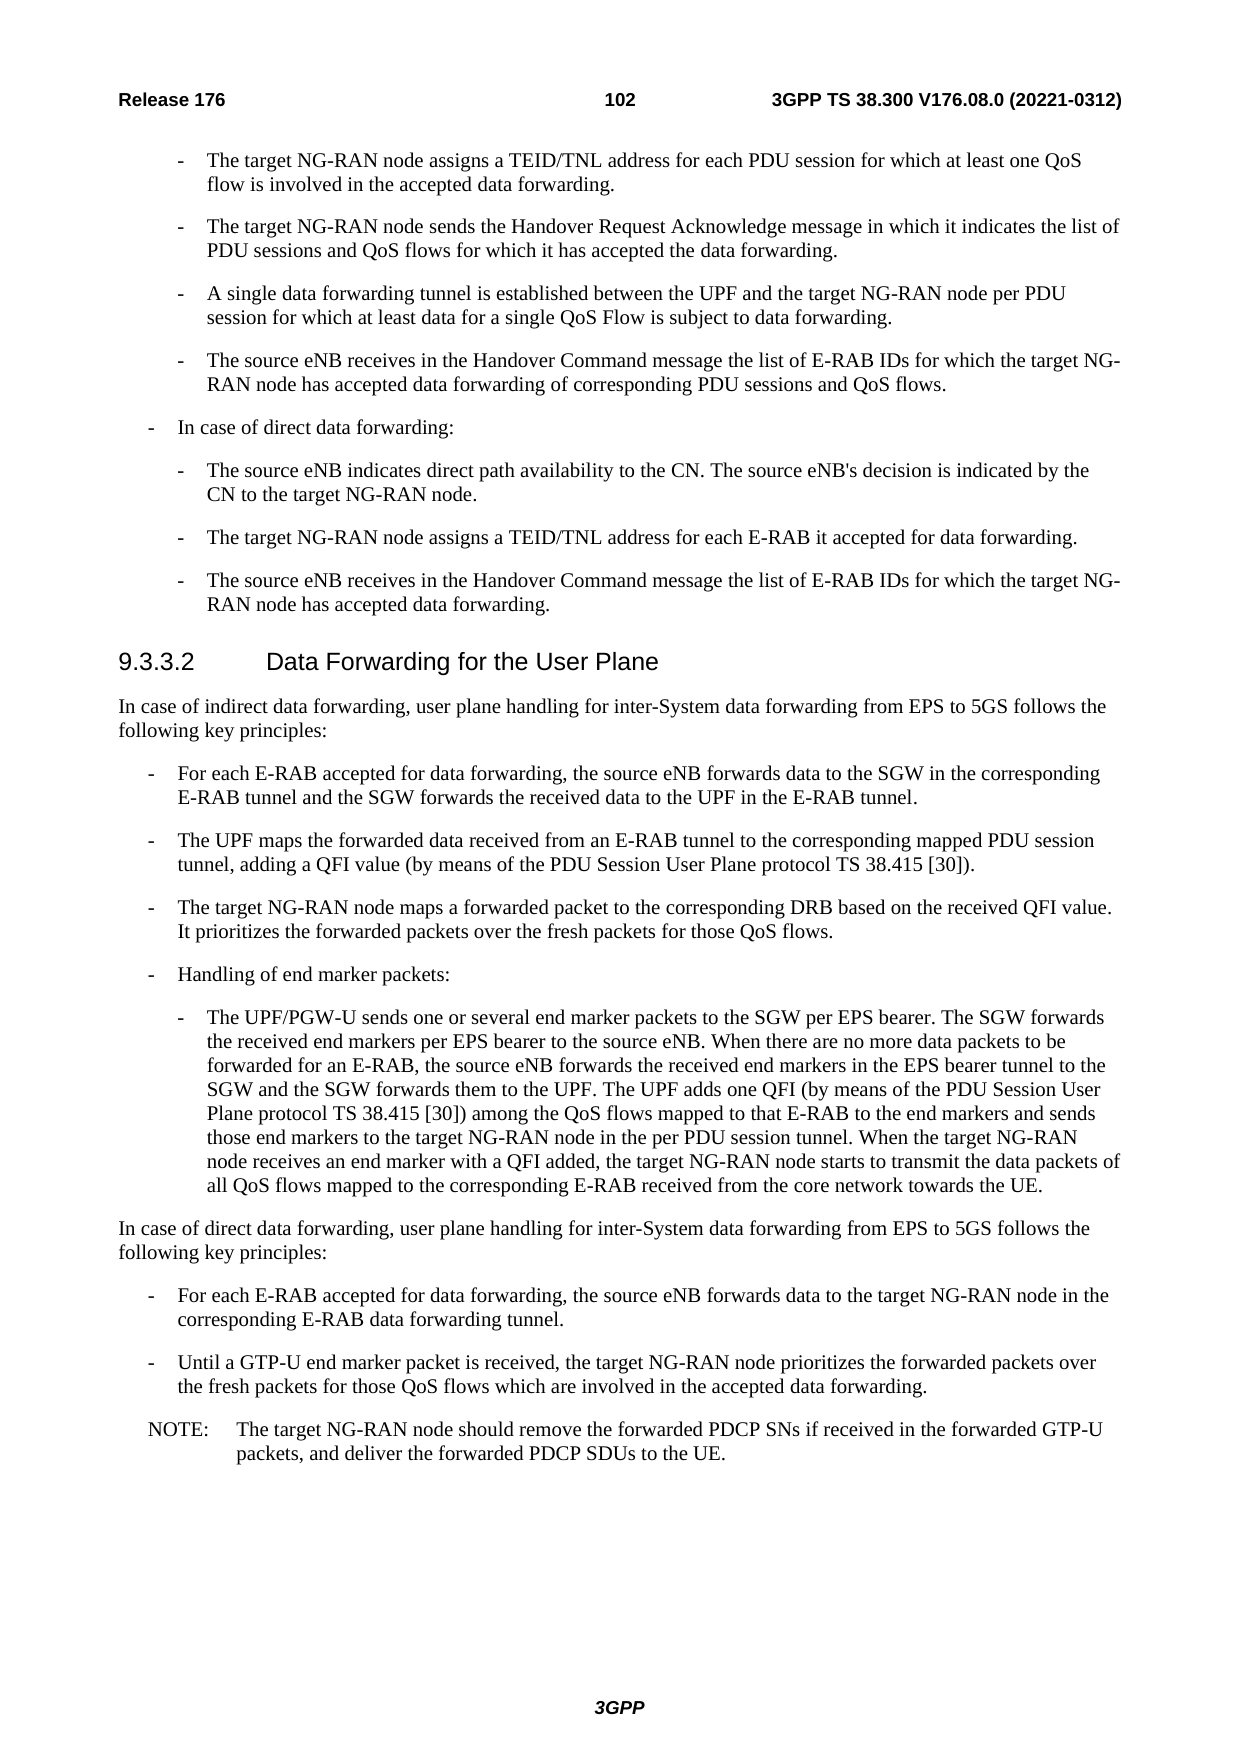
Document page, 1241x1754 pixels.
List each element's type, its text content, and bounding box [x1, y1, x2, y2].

text - The UPF maps the forwarded data received from an E-RAB tunnel to the corresponding mapped PDU session tunnel, adding a QFI value (by means of the PDU Session User Plane protocol TS 38.415 [30]). [148, 828, 1122, 876]
text - In case of direct data forwarding: [148, 415, 1122, 439]
text - For each E-RAB accepted for data forwarding, the source eNB forwards data to the SGW in the corresponding E-RAB tunnel and the SGW forwards the received data to the UPF in the E-RAB tunnel. [148, 761, 1122, 809]
text - Until a GTP-U end marker packet is received, the target NG-RAN node prioritizes the forwarded packets over the fresh packets for those QoS flows which are involved in the accepted data forwarding. [148, 1350, 1122, 1398]
text - Handling of end marker packets: [148, 962, 1122, 986]
text - The source eNB receives in the Handover Command message the list of E-RAB IDs for which the target NG-RAN node has accepted data forwarding of corresponding PDU sessions and QoS flows. [177, 348, 1122, 396]
text - The target NG-RAN node assigns a TEID/TNL address for each E-RAB it accepted for data forwarding. [177, 525, 1122, 549]
text - The target NG-RAN node assigns a TEID/TNL address for each PDU session for which at least one QoS flow is involved in the accepted data forwarding. [177, 147, 1122, 196]
text - The target NG-RAN node sends the Handover Request Acknowledge message in which it indicates the list of PDU sessions and QoS flows for which it has accepted the data forwarding. [177, 214, 1122, 262]
text - The source eNB receives in the Handover Command message the list of E-RAB IDs for which the target NG-RAN node has accepted data forwarding. [177, 567, 1122, 616]
text - The source eNB indicates direct path availability to the CN. The source eNB's decision is indicated by the CN to the target NG-RAN node. [177, 458, 1122, 506]
subtitle 9.3.3.2 Data Forwarding for the User Plane [118, 647, 1122, 676]
text - A single data forwarding tunnel is established between the UPF and the target NG-RAN node per PDU session for which at least data for a single QoS Flow is subject to data forwarding. [177, 281, 1122, 329]
text In case of indirect data forwarding, user plane handling for inter-System data forwarding from EPS to 5GS follows the following key principles: [118, 694, 1122, 742]
text In case of direct data forwarding, user plane handling for inter-System data forwarding from EPS to 5GS follows the following key principles: [118, 1216, 1122, 1264]
text NOTE: The target NG-RAN node should remove the forwarded PDCP SNs if received in the forwarded GTP-U packets, and deliver the forwarded PDCP SDUs to the UE. [148, 1417, 1122, 1465]
text - For each E-RAB accepted for data forwarding, the source eNB forwards data to the target NG-RAN node in the corresponding E-RAB data forwarding tunnel. [148, 1283, 1122, 1331]
text - The target NG-RAN node maps a forwarded packet to the corresponding DRB based on the received QFI value. It prioritizes the forwarded packets over the fresh packets for those QoS flows. [148, 895, 1122, 943]
text - The UPF/PGW-U sends one or several end marker packets to the SGW per EPS bearer. The SGW forwards the received end markers per EPS bearer to the source eNB. When there are no more data packets to be forwarded for an E-RAB, the source eNB forwards the received end markers in the EPS bearer tunnel to the SGW and the SGW forwards them to the UPF. The UPF adds one QFI (by means of the PDU Session User Plane protocol TS 38.415 [30]) among the QoS flows mapped to that E-RAB to the end markers and sends those end markers to the target NG-RAN node in the per PDU session tunnel. When the target NG-RAN node receives an end marker with a QFI added, the target NG-RAN node starts to transmit the data packets of all QoS flows mapped to the corresponding E-RAB received from the core network towards the UE. [177, 1005, 1122, 1197]
